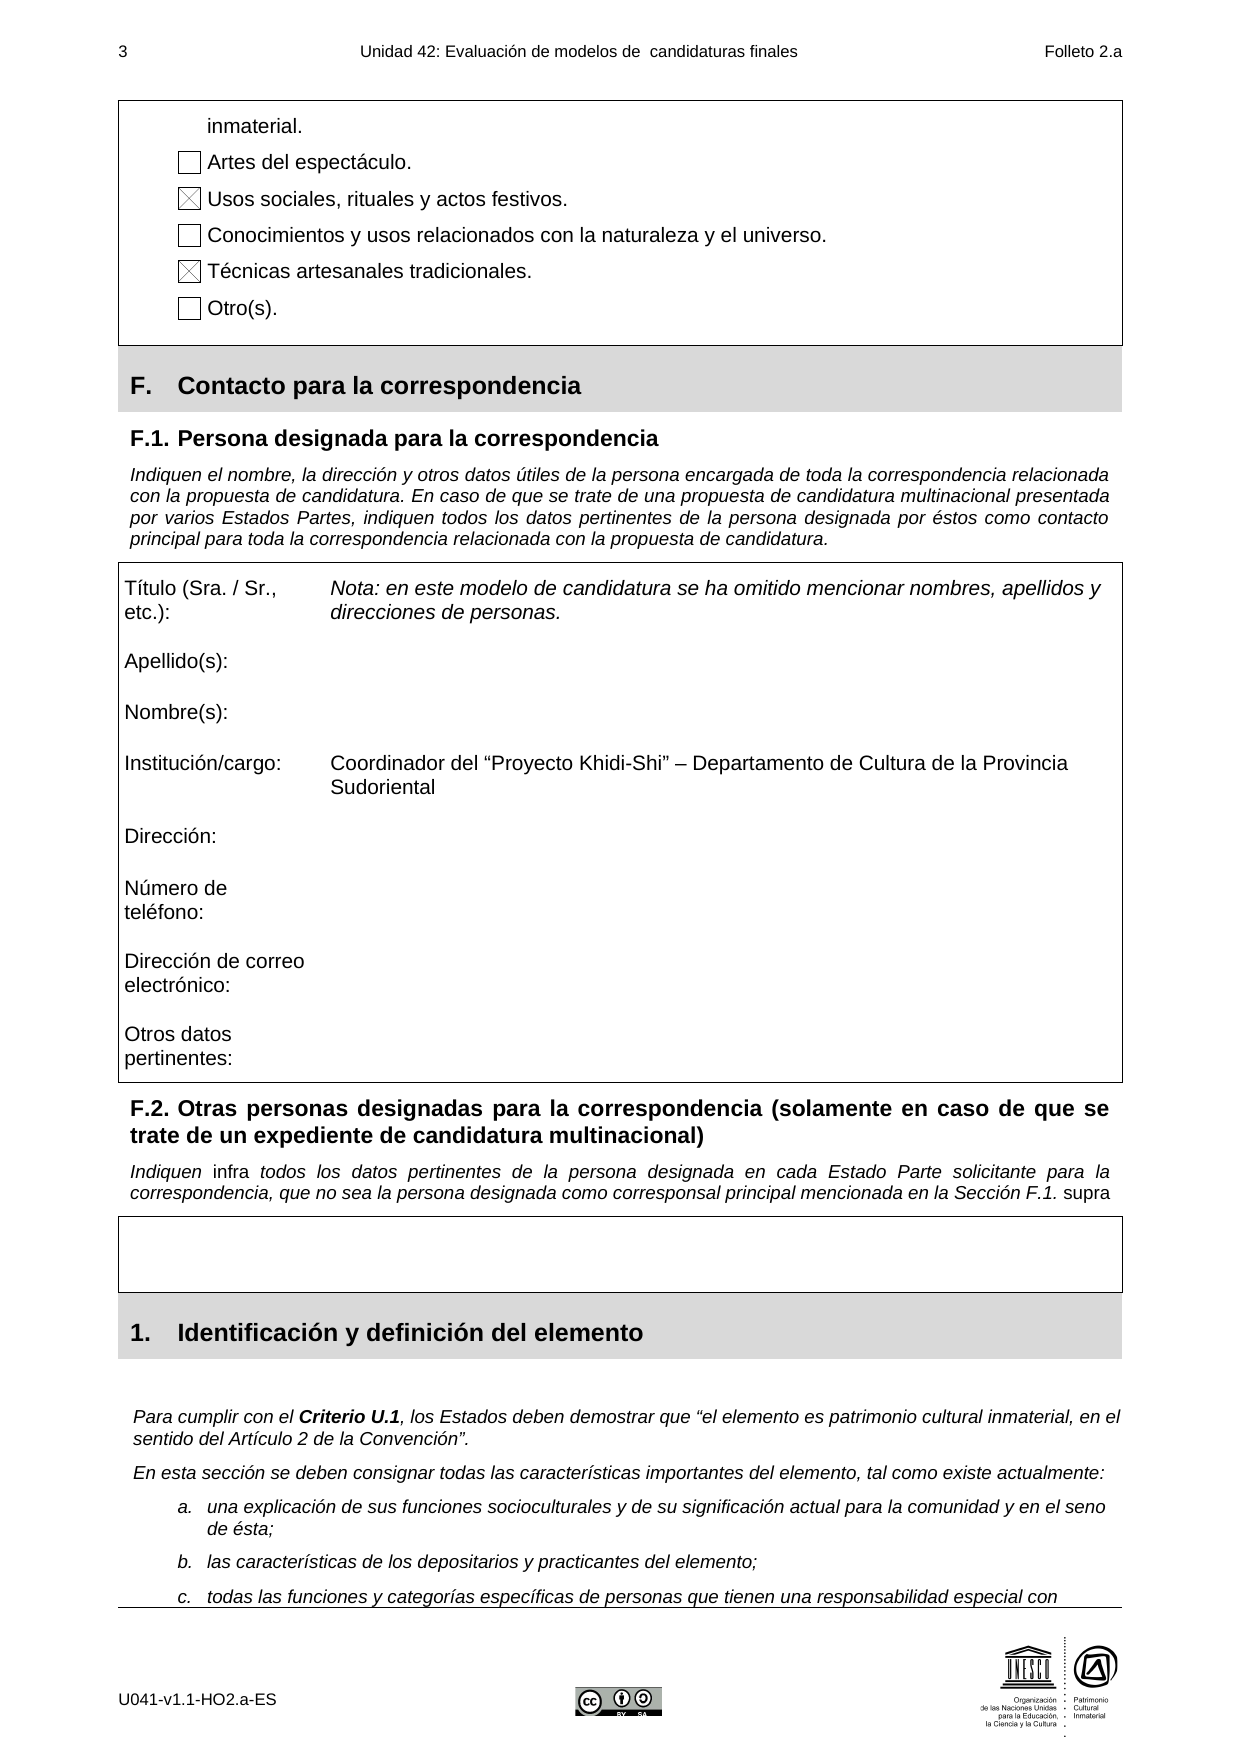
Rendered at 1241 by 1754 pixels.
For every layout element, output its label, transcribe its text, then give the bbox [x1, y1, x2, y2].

picture [574, 1687, 662, 1716]
table_cell [119, 563, 1122, 1082]
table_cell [118, 1360, 1122, 1607]
table_cell [119, 1217, 1122, 1292]
picture [980, 1637, 1118, 1737]
table_cell F. Contacto para la correspondencia [118, 346, 1122, 412]
table_cell F.1. Persona designada para la correspondencia Indiquen el nombre, la dirección y otros datos útiles de la persona encargada de toda la correspondencia relacionada con la propuesta de candidatura. En caso de que se trate de una propuesta de candidatura multinacional presentada por varios Estados Partes, indiquen todos los datos pertinentes de la persona designada por éstos como contacto principal para toda la correspondencia relacionada con la propuesta de candidatura. [118, 412, 1122, 562]
table_cell F.2. Otras personas designadas para la correspondencia (solamente en caso de que se trate de un expediente de candidatura multinacional) Indiquen infra todos los datos pertinentes de la persona designada en cada Estado Parte solicitante para la correspondencia, que no sea la persona designada como corresponsal principal mencionada en la Sección F.1. supra [118, 1083, 1122, 1216]
table_cell 1. Identificación y definición del elemento [118, 1293, 1122, 1359]
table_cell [119, 101, 1122, 345]
